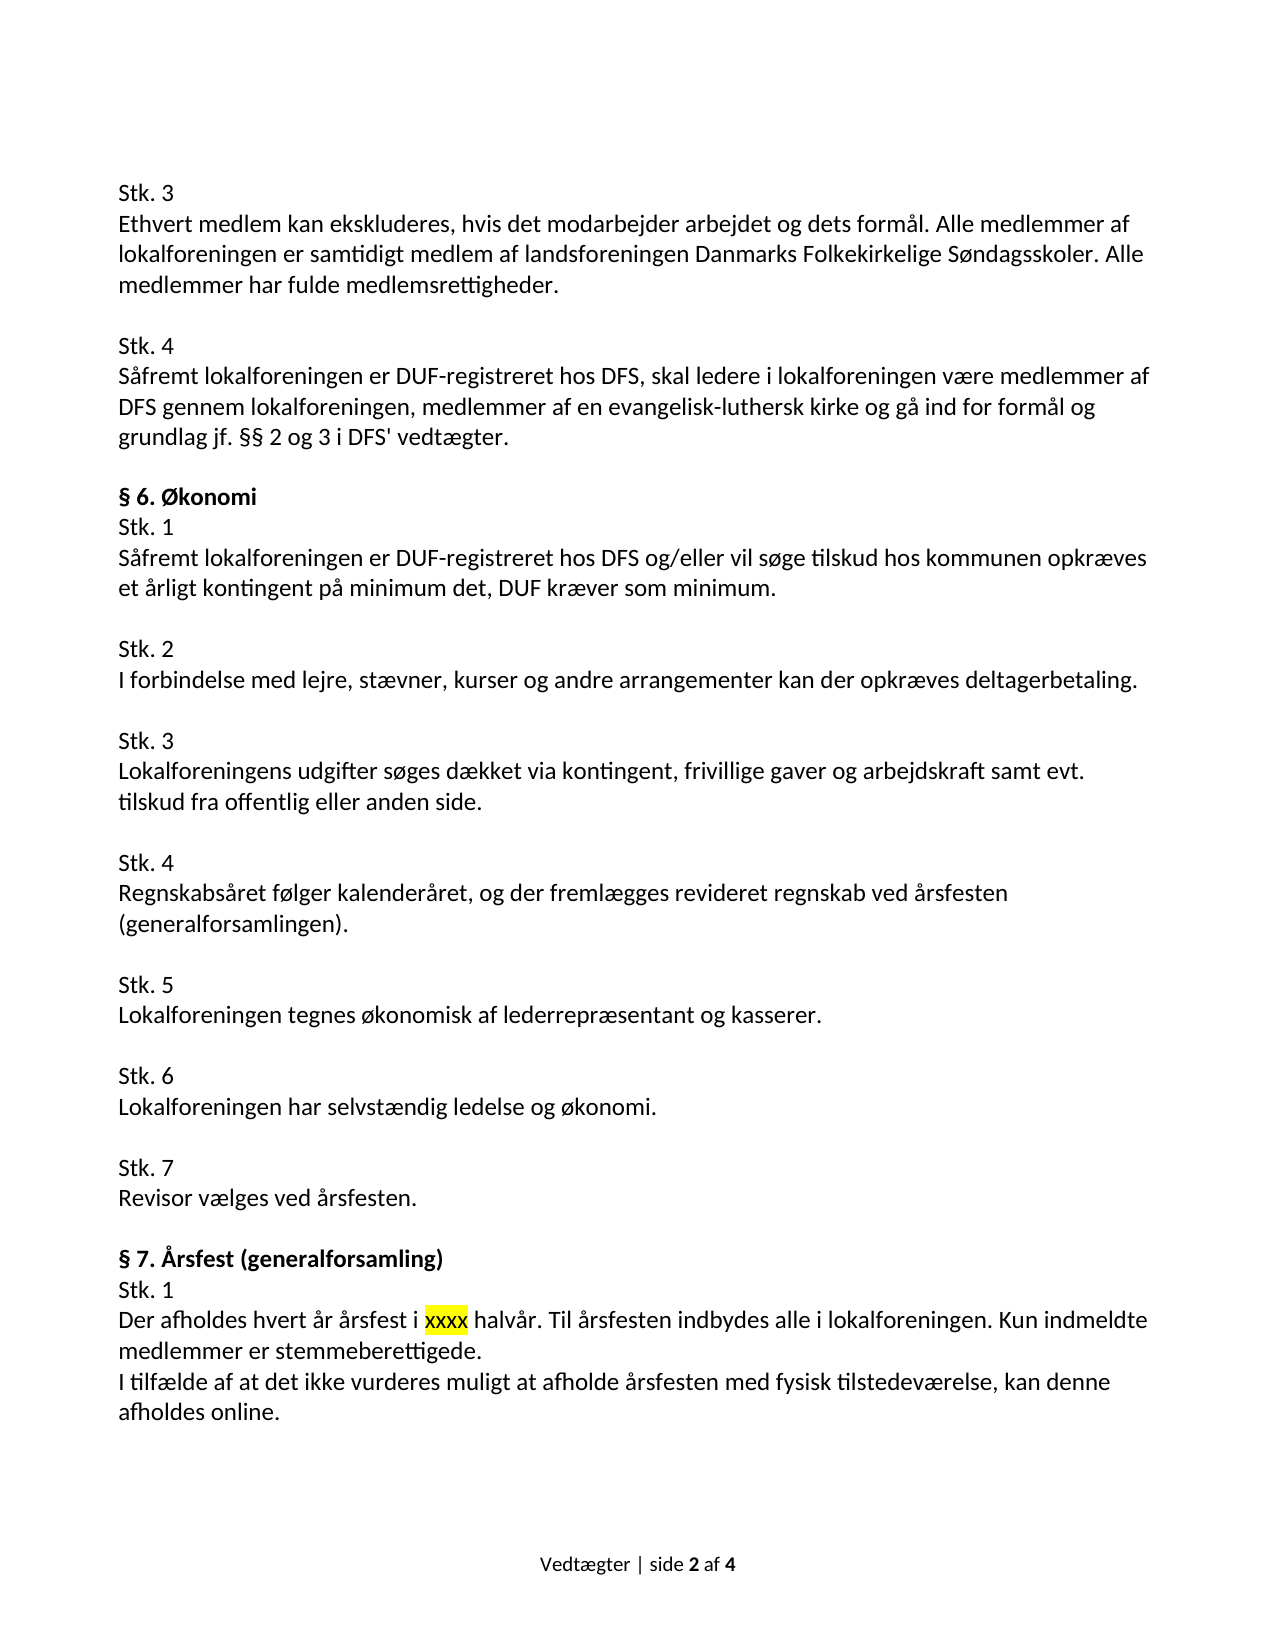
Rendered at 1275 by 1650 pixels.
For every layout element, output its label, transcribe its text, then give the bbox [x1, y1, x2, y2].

text Der afholdes hvert år årsfest i xxxx halvår. Til årsfesten indbydes alle i lokalforeningen. Kun indmeldte medlemmer er stemmeberettigede. I tilfælde af at det ikke vurderes muligt at afholde årsfesten med fysisk tilstedeværelse, kan denne afholdes online. [118, 1305, 1157, 1456]
text Stk. 1 [118, 1274, 1157, 1305]
text Stk. 3 [118, 725, 1157, 755]
text § 7. Årsfest (generalforsamling) [118, 1244, 1157, 1274]
text Stk. 4 [118, 847, 1157, 877]
text Stk. 4 [118, 330, 1157, 360]
text Såfremt lokalforeningen er DUF-registreret hos DFS og/eller vil søge tilskud hos kommunen opkræves et årligt kontingent på minimum det, DUF kræver som minimum. [118, 542, 1157, 603]
text I forbindelse med lejre, stævner, kurser og andre arrangementer kan der opkræves deltagerbetaling. [118, 664, 1157, 694]
text Såfremt lokalforeningen er DUF-registreret hos DFS, skal ledere i lokalforeningen være medlemmer af DFS gennem lokalforeningen, medlemmer af en evangelisk-luthersk kirke og gå ind for formål og grundlag jf. §§ 2 og 3 i DFS' vedtægter. [118, 360, 1157, 481]
text Stk. 7 [118, 1152, 1157, 1183]
text Stk. 6 [118, 1061, 1157, 1091]
text Regnskabsåret følger kalenderåret, og der fremlægges revideret regnskab ved årsfesten (generalforsamlingen). [118, 877, 1157, 938]
text Stk. 5 [118, 969, 1157, 999]
text Stk. 1 [118, 511, 1157, 542]
text Lokalforeningen har selvstændig ledelse og økonomi. [118, 1091, 1157, 1122]
text Stk. 2 [118, 633, 1157, 664]
text Revisor vælges ved årsfesten. [118, 1183, 1157, 1213]
text Lokalforeningen tegnes økonomisk af lederrepræsentant og kasserer. [118, 999, 1157, 1030]
text Stk. 3 [118, 177, 1157, 208]
text § 6. Økonomi [118, 481, 1157, 511]
text Lokalforeningens udgifter søges dækket via kontingent, frivillige gaver og arbejdskraft samt evt. tilskud fra offentlig eller anden side. [118, 755, 1157, 816]
text Ethvert medlem kan ekskluderes, hvis det modarbejder arbejdet og dets formål. Alle medlemmer af lokalforeningen er samtidigt medlem af landsforeningen Danmarks Folkekirkelige Søndagsskoler. Alle medlemmer har fulde medlemsrettigheder. [118, 208, 1157, 299]
